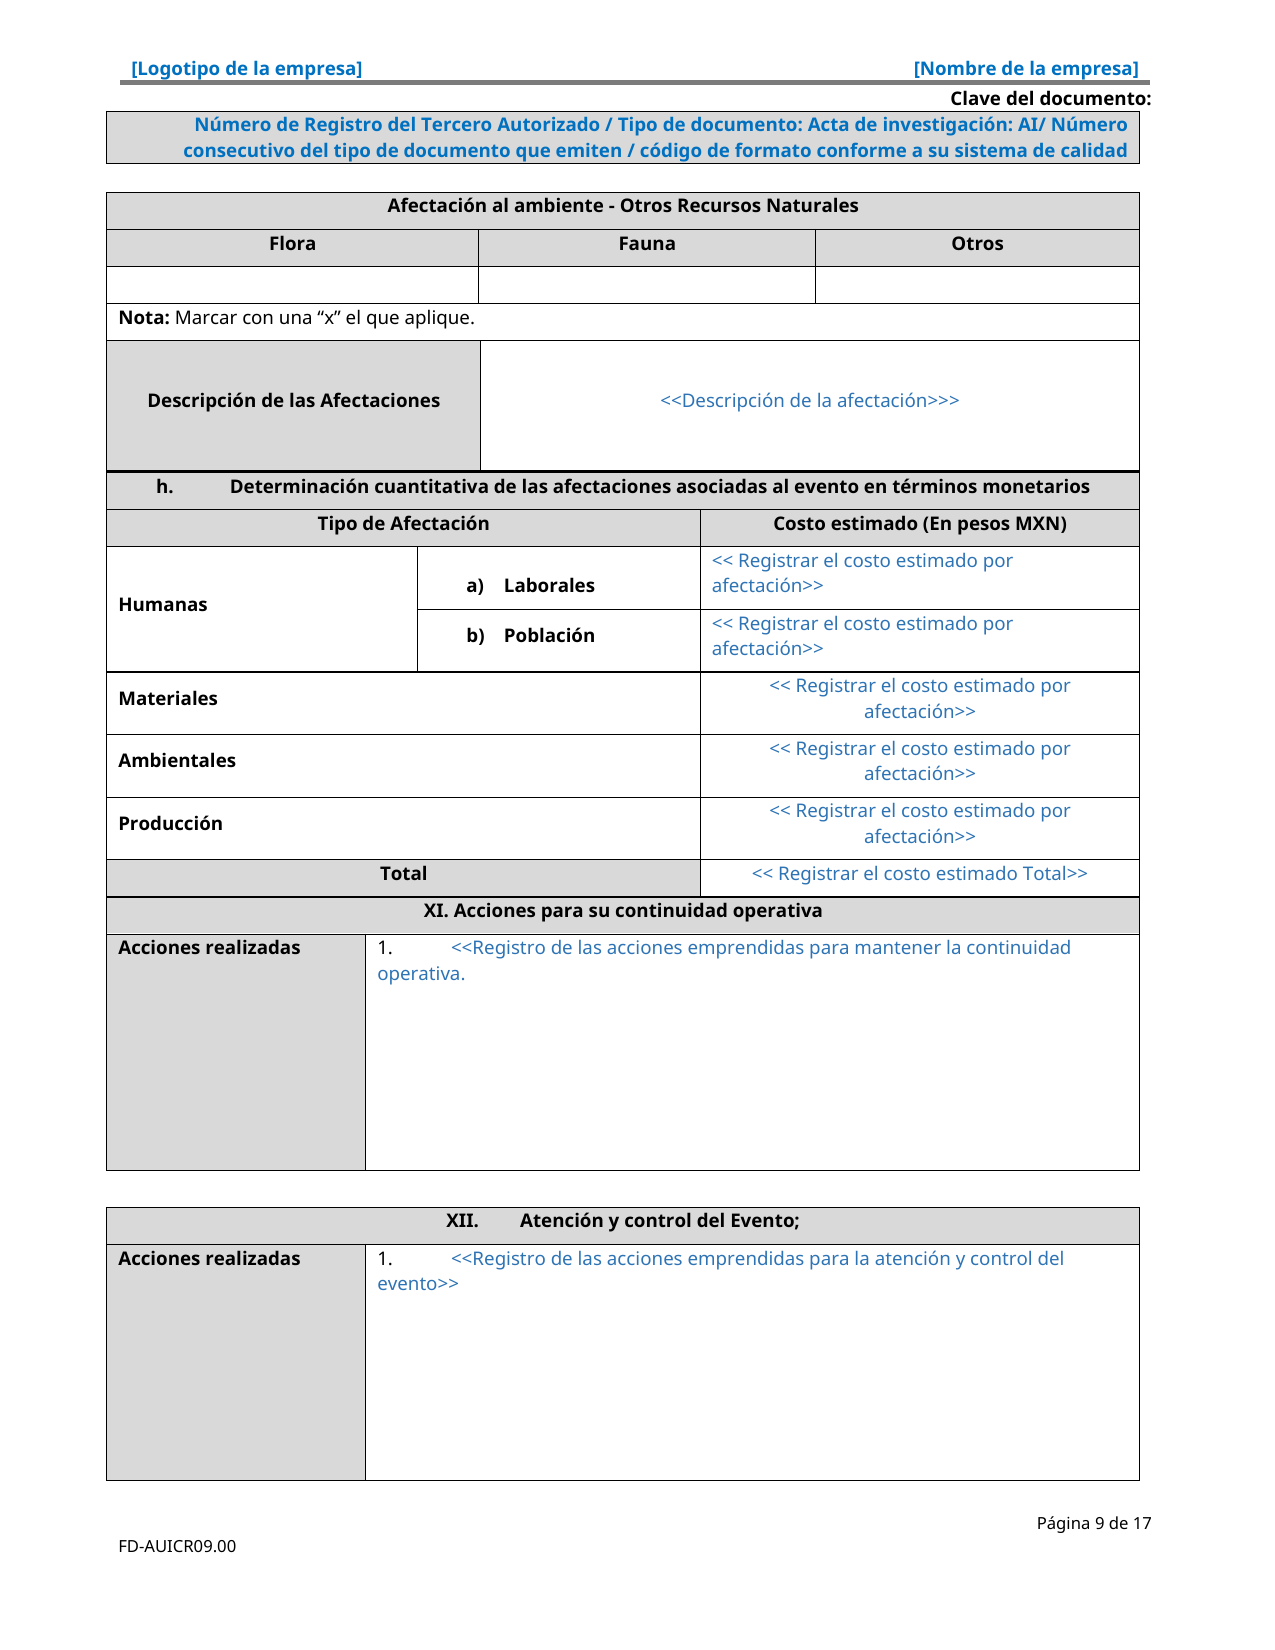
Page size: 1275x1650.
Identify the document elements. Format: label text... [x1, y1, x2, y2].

table_header Afectación al ambiente - Otros Recursos Naturales [107, 193, 1139, 229]
table_cell XI. Acciones para su continuidad operativa [107, 898, 1139, 933]
table_cell Otros [816, 230, 1139, 266]
table_cell <<Registro de las acciones emprendidas para la atención y control del evento>> [366, 1245, 1139, 1480]
table_cell [107, 267, 478, 303]
table_cell << Registrar el costo estimado por afectación>> [701, 735, 1139, 797]
table_cell << Registrar el costo estimado Total>> [701, 860, 1139, 896]
table_cell Acciones realizadas [107, 1245, 365, 1480]
table_cell Laborales [418, 547, 700, 609]
table_cell Fauna [479, 230, 815, 266]
table_cell Humanas [107, 547, 417, 671]
table_cell << Registrar el costo estimado por afectación>> [701, 798, 1139, 859]
table_cell Flora [107, 230, 478, 266]
table_cell Nota: Marcar con una “x” el que aplique. [107, 304, 1139, 340]
table_cell Acciones realizadas [107, 935, 365, 1170]
table_cell Descripción de las Afectaciones [107, 341, 480, 470]
table_header Atención y control del Evento; [107, 1208, 1139, 1244]
table_cell << Registrar el costo estimado por afectación>> [701, 547, 1139, 609]
table_cell Materiales [107, 673, 700, 734]
table_cell Producción [107, 798, 700, 859]
table_cell <<Registro de las acciones emprendidas para mantener la continuidad operativa. [366, 935, 1139, 1170]
table_cell Costo estimado (En pesos MXN) [701, 510, 1139, 546]
table_cell Ambientales [107, 735, 700, 797]
table_cell Total [107, 860, 700, 896]
table_cell << Registrar el costo estimado por afectación>> [701, 610, 1139, 671]
table_cell Tipo de Afectación [107, 510, 700, 546]
table_cell Determinación cuantitativa de las afectaciones asociadas al evento en términos monetarios [107, 473, 1139, 509]
table_cell [816, 267, 1139, 303]
table_cell [479, 267, 815, 303]
table_cell Población [418, 610, 700, 671]
table_cell <<Descripción de la afectación>>> [481, 341, 1139, 470]
table_cell << Registrar el costo estimado por afectación>> [701, 673, 1139, 734]
